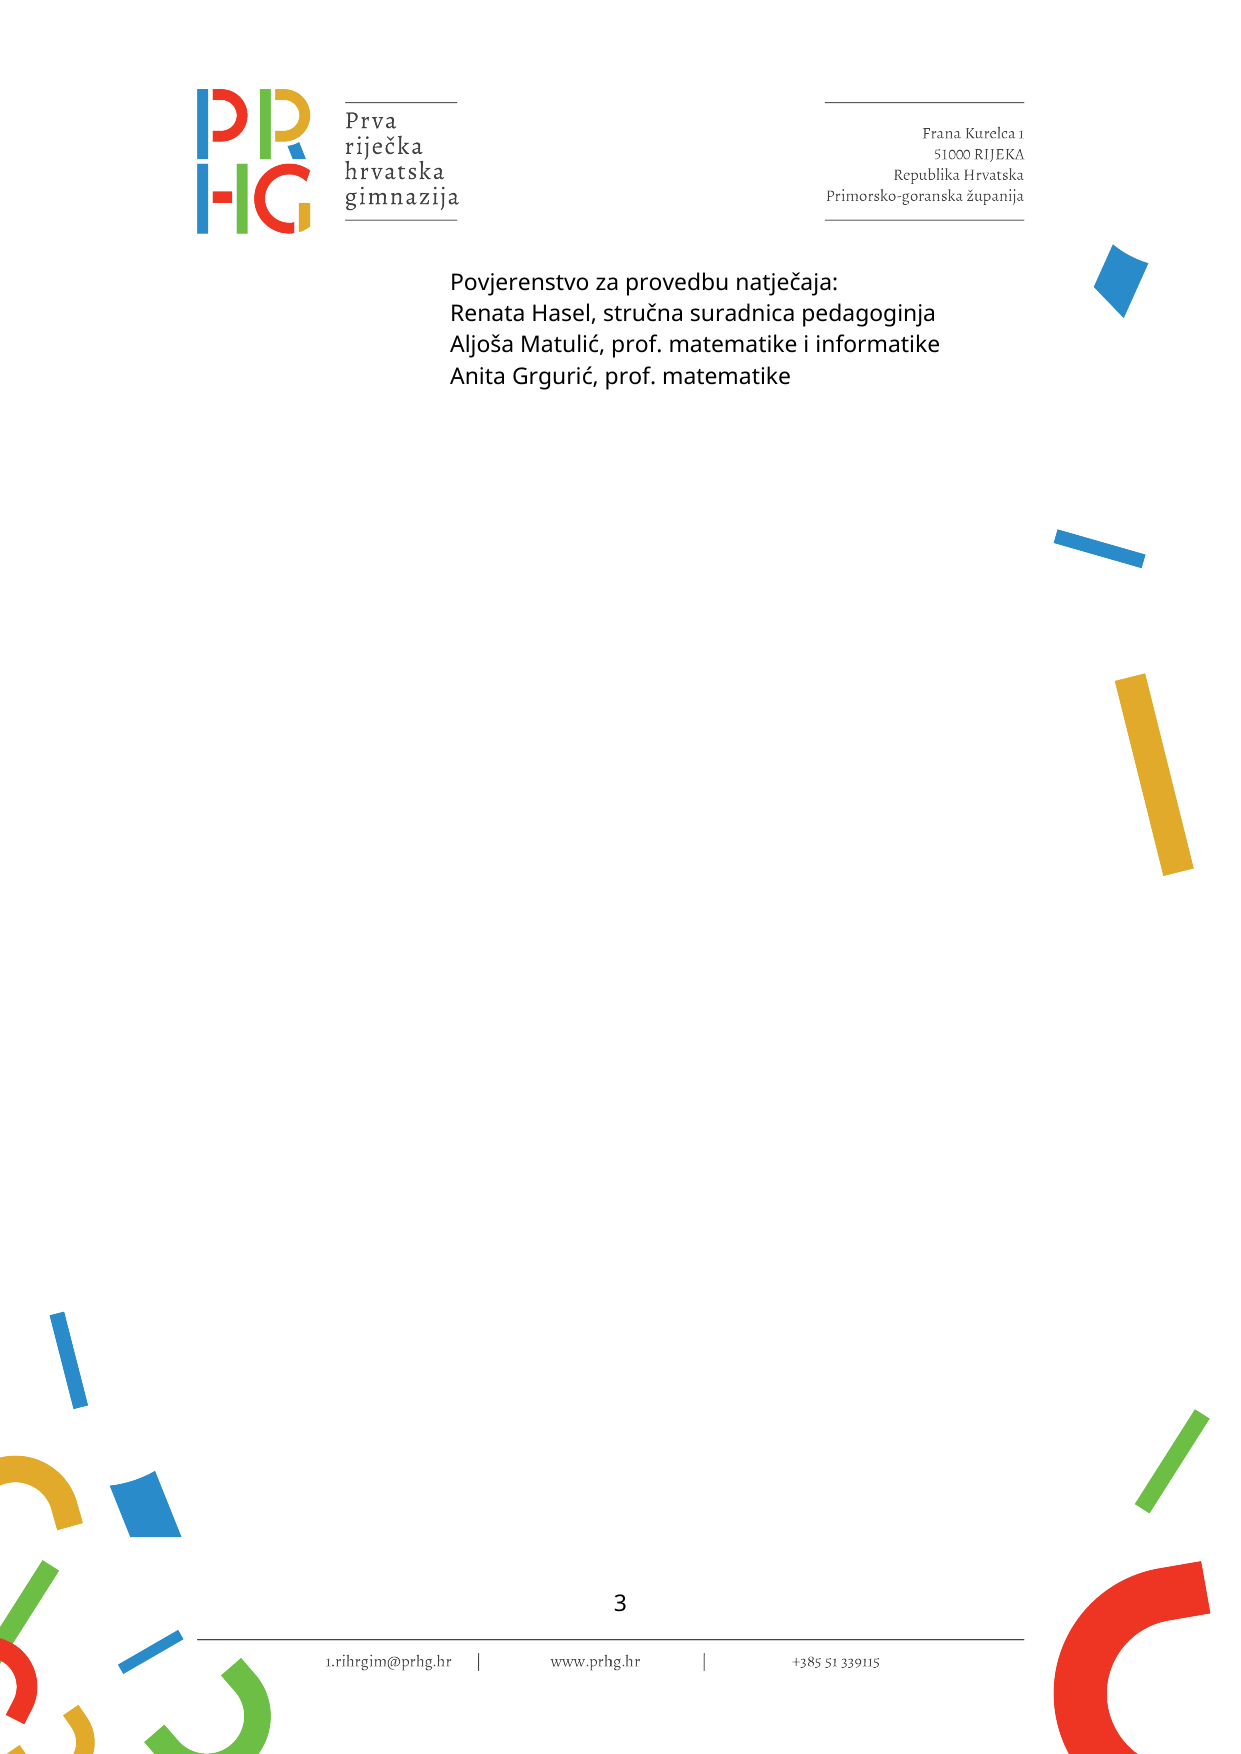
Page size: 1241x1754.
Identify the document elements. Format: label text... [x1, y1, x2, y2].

text Povjerenstvo za provedbu natječaja: [450, 266, 1090, 297]
picture [0, 0, 1231, 1754]
text Aljoša Matulić, prof. matematike i informatike [450, 328, 1090, 359]
text Anita Grgurić, prof. matematike [450, 359, 1090, 391]
text Renata Hasel, stručna suradnica pedagoginja [450, 297, 1090, 328]
